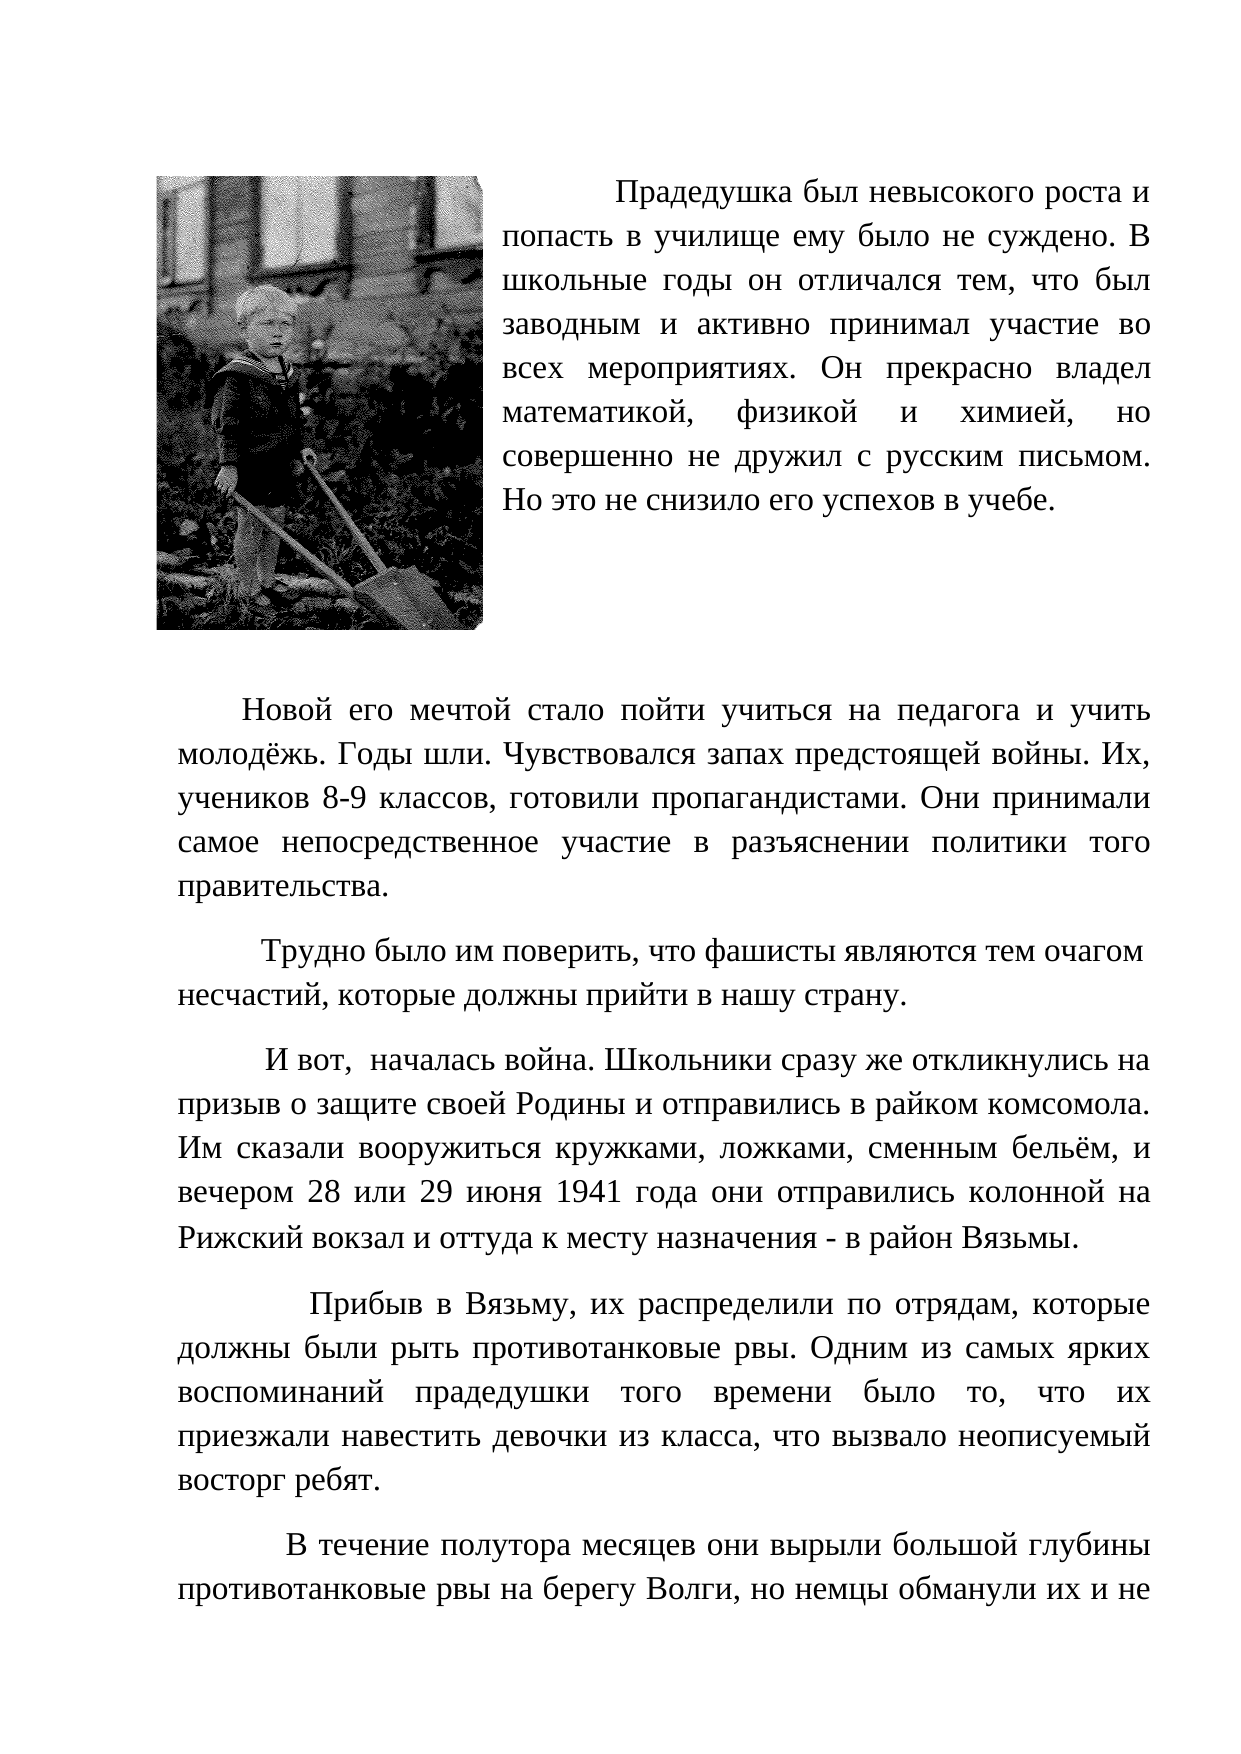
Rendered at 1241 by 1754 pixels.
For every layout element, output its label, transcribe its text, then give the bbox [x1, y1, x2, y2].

text Трудно было им поверить, что фашисты являются тем очагом несчастий, которые должны прийти в нашу страну. [177, 930, 1152, 1012]
text Новой его мечтой стало пойти учиться на педагога и учить молодёжь. Годы шли. Чувствовался запах предстоящей войны. Их, учеников 8-9 классов, готовили пропагандистами. Они принимали самое непосредственное участие в разъяснении политики того правительства. [177, 689, 1152, 903]
text Прадедушка был невысокого роста и попасть в училище ему было не суждено. В школьные годы он отличался тем, что был заводным и активно принимал участие во всех мероприятиях. Он прекрасно владел математикой, физикой и химией, но совершенно не дружил с русским письмом. Но это не снизило его успехов в учебе. [177, 171, 1152, 518]
text Прибыв в Вязьму, их распределили по отрядам, которые должны были рыть противотанковые рвы. Одним из самых ярких воспоминаний прадедушки того времени было то, что их приезжали навестить девочки из класса, что вызвало неописуемый восторг ребят. [177, 1283, 1152, 1498]
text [177, 1524, 1152, 1607]
text И вот, началась война. Школьники сразу же откликнулись на призыв о защите своей Родины и отправились в райком комсомола. Им сказали вооружиться кружками, ложками, сменным бельём, и вечером 28 или 29 июня 1941 года они отправились колонной на Рижский вокзал и оттуда к месту назначения - в район Вязьмы. [177, 1039, 1152, 1256]
